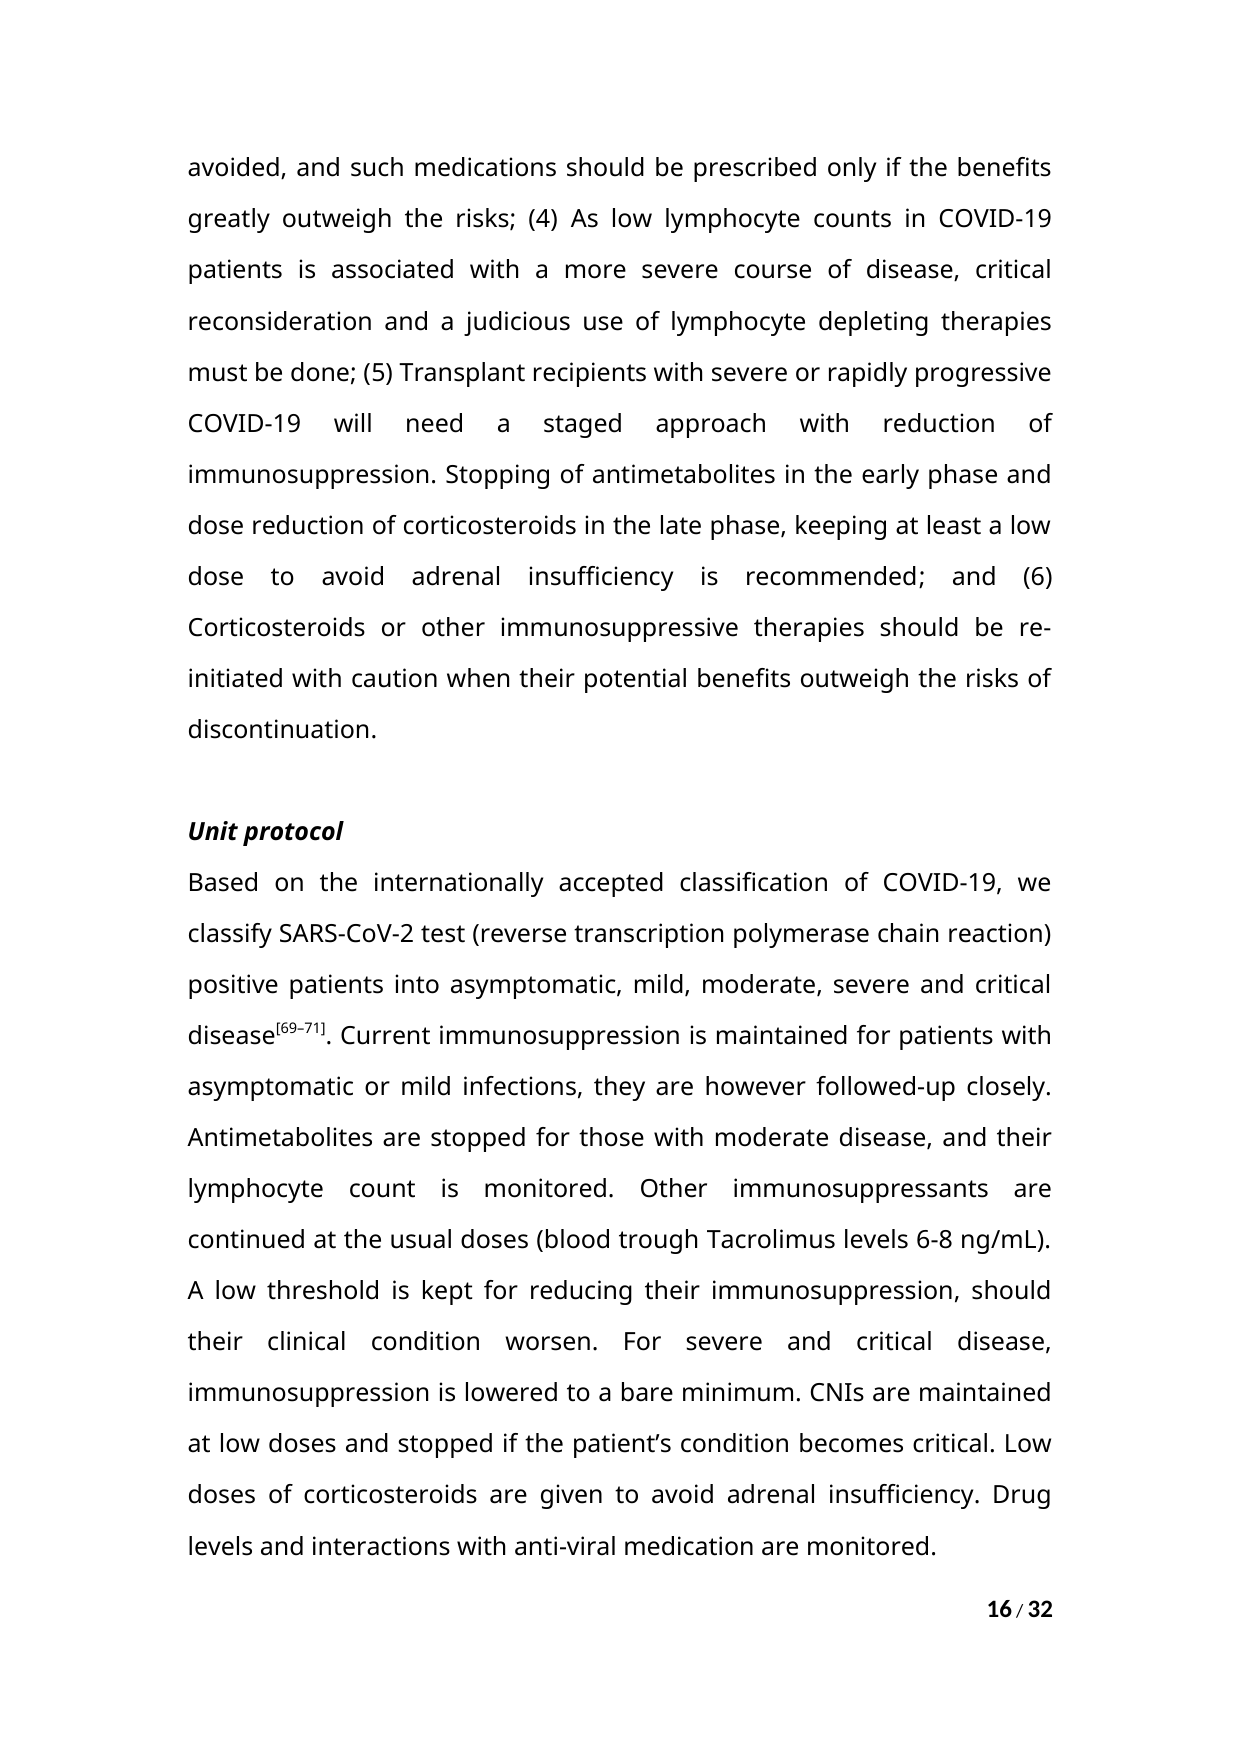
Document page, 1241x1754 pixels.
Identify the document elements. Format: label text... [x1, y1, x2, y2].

text Based on the internationally accepted classification of COVID-19, we classify SARS-CoV-2 test (reverse transcription polymerase chain reaction) positive patients into asymptomatic, mild, moderate, severe and critical disease[69–71]. Current immunosuppression is maintained for patients with asymptomatic or mild infections, they are however followed-up closely. Antimetabolites are stopped for those with moderate disease, and their lymphocyte count is monitored. Other immunosuppressants are continued at the usual doses (blood trough Tacrolimus levels 6-8 ng/mL). A low threshold is kept for reducing their immunosuppression, should their clinical condition worsen. For severe and critical disease, immunosuppression is lowered to a bare minimum. CNIs are maintained at low doses and stopped if the patient’s condition becomes critical. Low doses of corticosteroids are given to avoid adrenal insufficiency. Drug levels and interactions with anti-viral medication are monitored. [187, 864, 1053, 1562]
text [187, 150, 1053, 746]
text Unit protocol [187, 813, 1053, 848]
